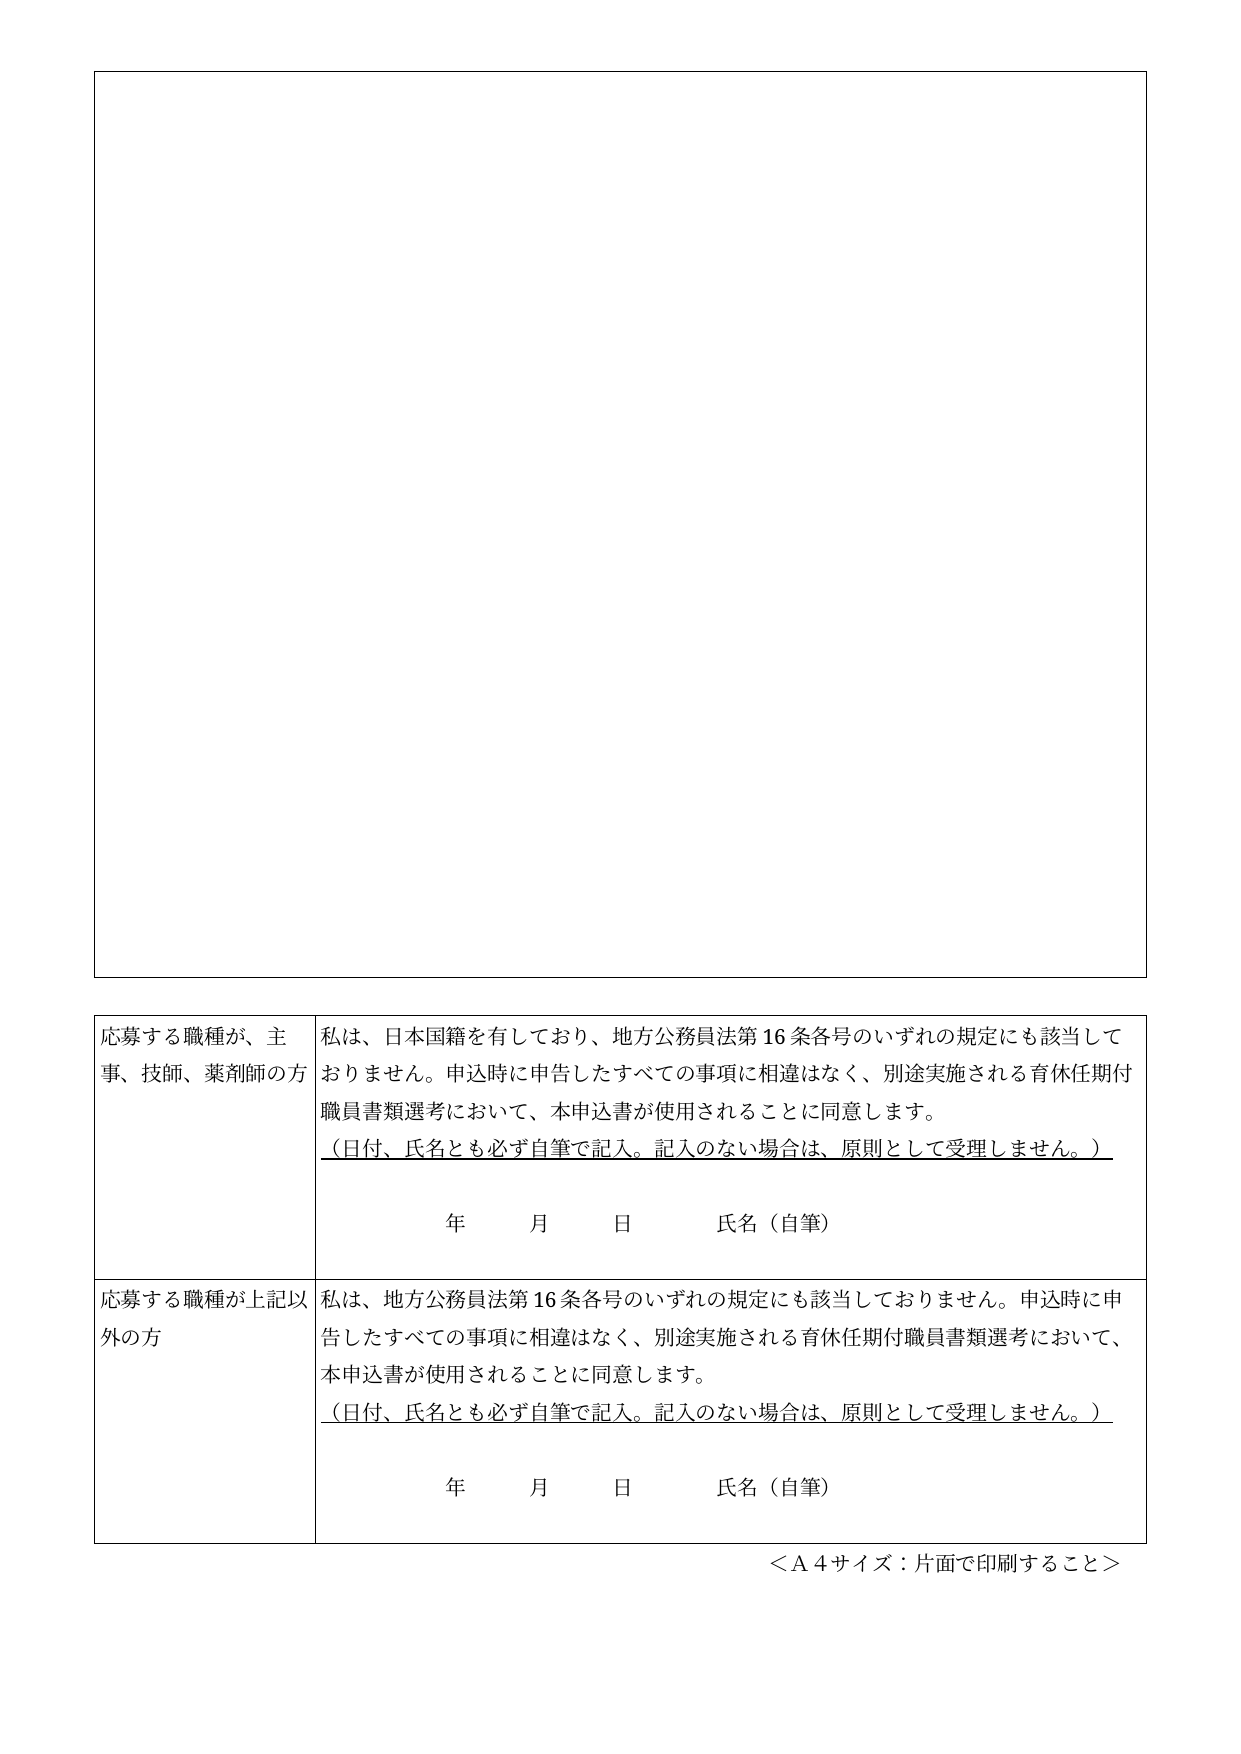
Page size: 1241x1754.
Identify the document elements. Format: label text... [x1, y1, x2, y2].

table_cell 私は、地方公務員法第16条各号のいずれの規定にも該当しておりません。申込時に申告したすべての事項に相違はなく、別途実施される育休任期付職員書類選考において、本申込書が使用されることに同意します。 （日付、氏名とも必ず自筆で記入。記入のない場合は、原則として受理しません。） 年 月 日 氏名（自筆） [316, 1280, 1146, 1542]
table_header 私は、日本国籍を有しており、地方公務員法第16条各号のいずれの規定にも該当しておりません。申込時に申告したすべての事項に相違はなく、別途実施される育休任期付職員書類選考において、本申込書が使用されることに同意します。 （日付、氏名とも必ず自筆で記入。記入のない場合は、原則として受理しません。） 年 月 日 氏名（自筆） [316, 1016, 1146, 1279]
table_header 応募する職種が、主事、技師、薬剤師の方 [95, 1016, 315, 1279]
text ＜Ａ４サイズ：片面で印刷すること＞ [118, 1544, 1122, 1581]
table_header [95, 72, 1146, 977]
table_cell 応募する職種が上記以外の方 [95, 1280, 315, 1542]
